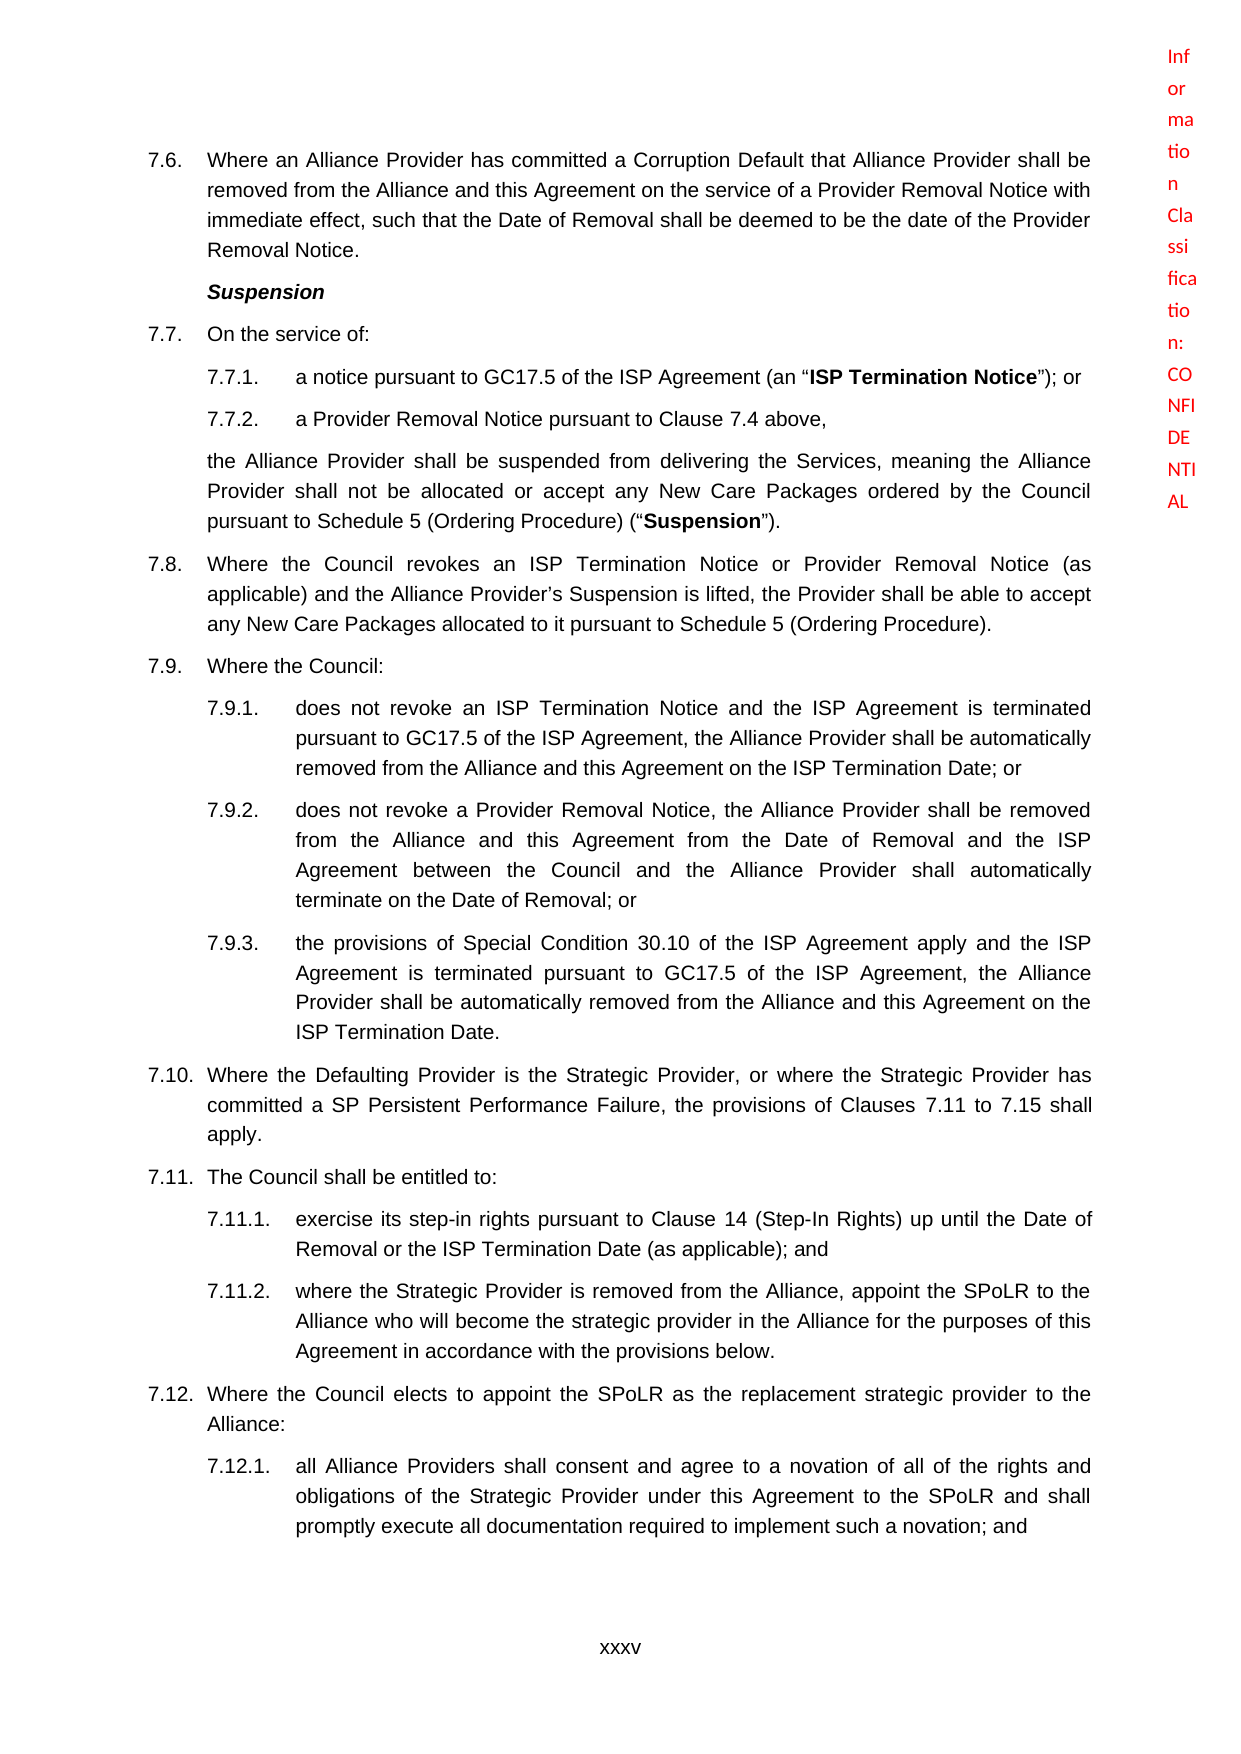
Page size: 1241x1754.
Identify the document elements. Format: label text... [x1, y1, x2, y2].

subtitle Where the Defaulting Provider is the Strategic Provider, or where the Strategic Provider has committed a SP Persistent Performance Failure, the provisions of Clauses 7.11 to 7.15 shall apply. [148, 1062, 1092, 1146]
subtitle Where an Alliance Provider has committed a Corruption Default that Alliance Provider shall be removed from the Alliance and this Agreement on the service of a Provider Removal Notice with immediate effect, such that the Date of Removal shall be deemed to be the date of the Provider Removal Notice. [148, 148, 1092, 261]
text Suspension [207, 280, 1092, 304]
text the Alliance Provider shall be suspended from delivering the Services, meaning the Alliance Provider shall not be allocated or accept any New Care Packages ordered by the Council pursuant to Schedule 5 (Ordering Procedure) (“Suspension”). [207, 449, 1092, 533]
subtitle does not revoke a Provider Removal Notice, the Alliance Provider shall be removed from the Alliance and this Agreement from the Date of Removal and the ISP Agreement between the Council and the Alliance Provider shall automatically terminate on the Date of Removal; or [207, 798, 1092, 912]
subtitle Where the Council elects to appoint the SPoLR as the replacement strategic provider to the Alliance: [148, 1382, 1092, 1435]
subtitle exercise its step-in rights pursuant to Clause 14 (Step-In Rights) up until the Date of Removal or the ISP Termination Date (as applicable); and [207, 1207, 1092, 1261]
subtitle Where the Council revokes an ISP Termination Notice or Provider Removal Notice (as applicable) and the Alliance Provider’s Suspension is lifted, the Provider shall be able to accept any New Care Packages allocated to it pursuant to Schedule 5 (Ordering Procedure). [148, 552, 1092, 635]
subtitle the provisions of Special Condition 30.10 of the ISP Agreement apply and the ISP Agreement is terminated pursuant to GC17.5 of the ISP Agreement, the Alliance Provider shall be automatically removed from the Alliance and this Agreement on the ISP Termination Date. [207, 930, 1092, 1044]
subtitle a Provider Removal Notice pursuant to Clause 7.4 above, [207, 407, 1092, 431]
subtitle The Council shall be entitled to: [148, 1165, 1092, 1189]
subtitle Where the Council: [148, 654, 1092, 678]
subtitle On the service of: [148, 322, 1092, 346]
subtitle where the Strategic Provider is removed from the Alliance, appoint the SPoLR to the Alliance who will become the strategic provider in the Alliance for the purposes of this Agreement in accordance with the provisions below. [207, 1279, 1092, 1363]
subtitle does not revoke an ISP Termination Notice and the ISP Agreement is terminated pursuant to GC17.5 of the ISP Agreement, the Alliance Provider shall be automatically removed from the Alliance and this Agreement on the ISP Termination Date; or [207, 696, 1092, 780]
subtitle a notice pursuant to GC17.5 of the ISP Agreement (an “ISP Termination Notice”); or [207, 364, 1092, 388]
subtitle all Alliance Providers shall consent and agree to a novation of all of the rights and obligations of the Strategic Provider under this Agreement to the SPoLR and shall promptly execute all documentation required to implement such a novation; and [207, 1454, 1092, 1538]
